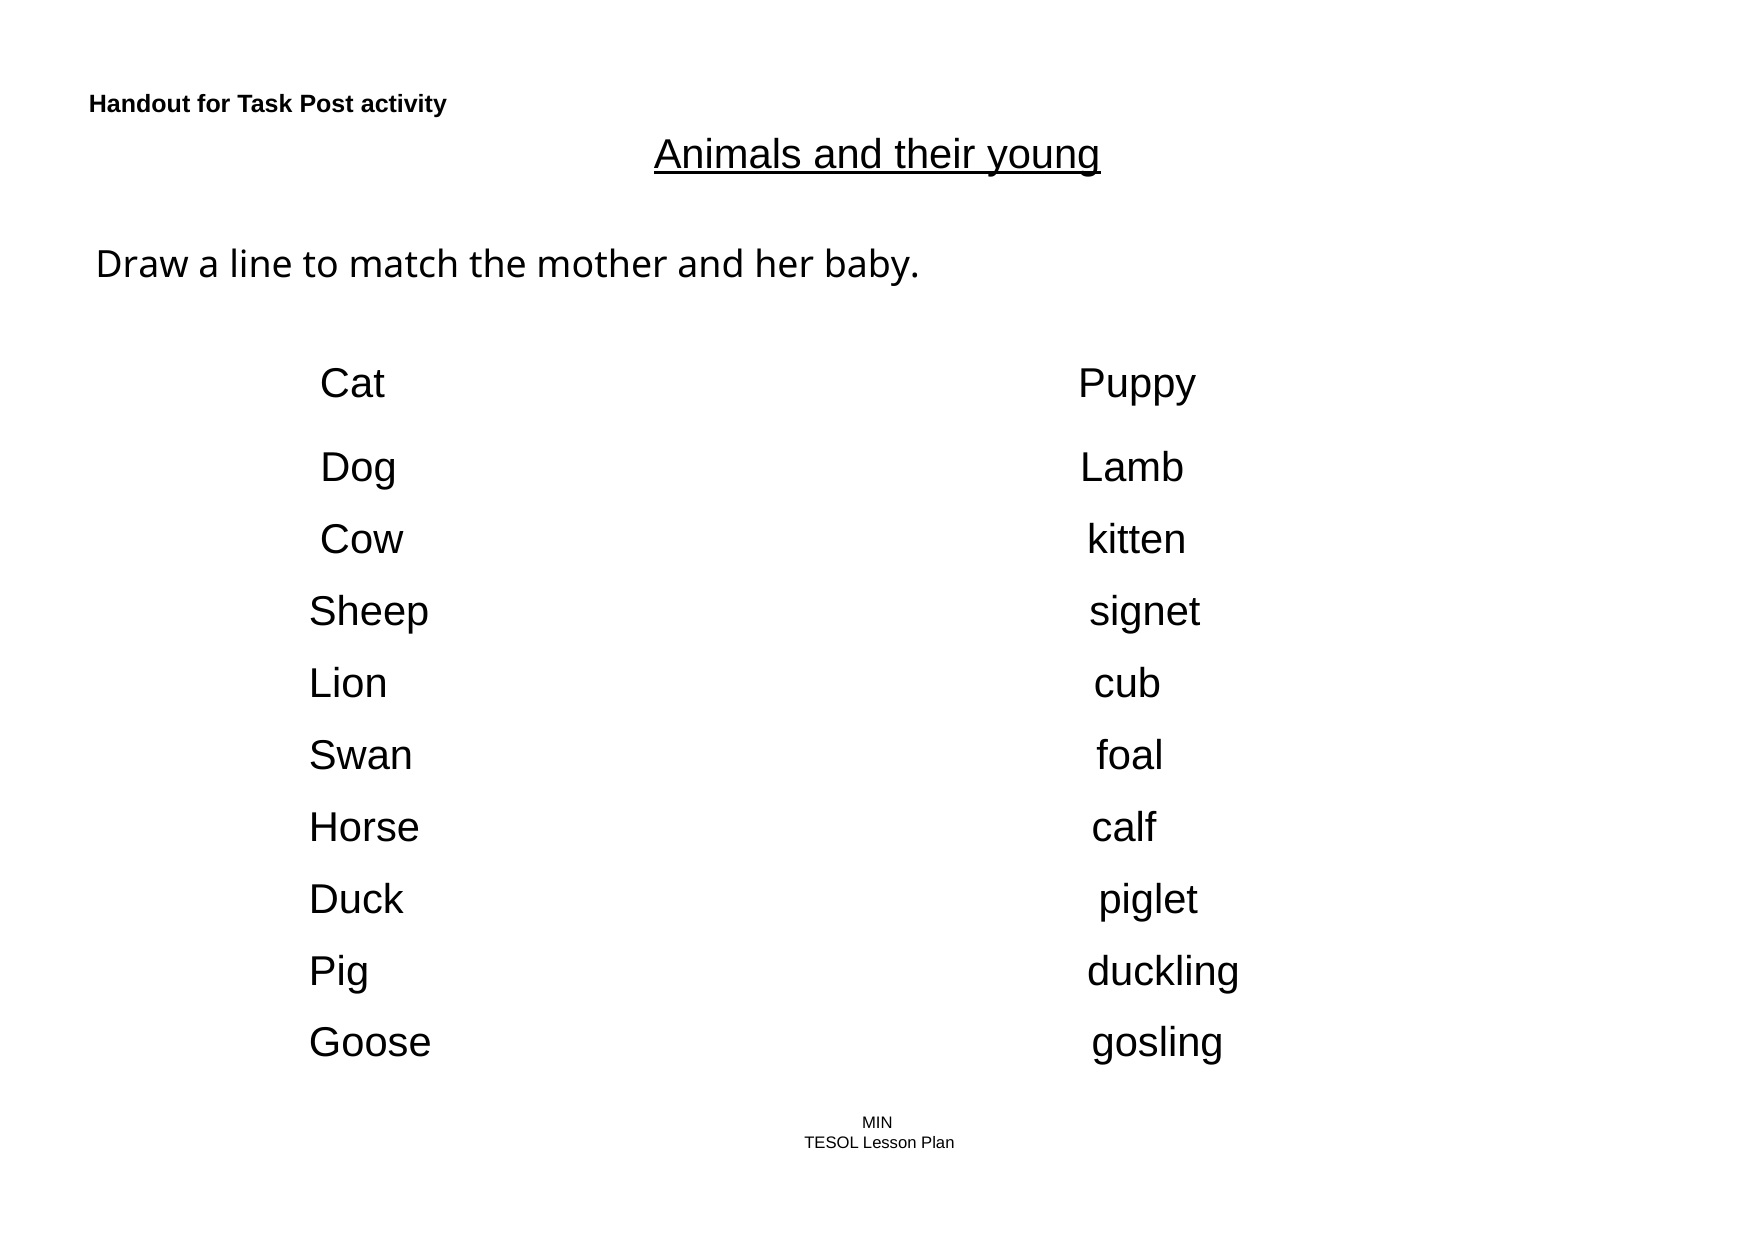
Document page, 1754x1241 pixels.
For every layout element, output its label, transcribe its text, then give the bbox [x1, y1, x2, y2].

text Cow kitten [89, 514, 1665, 562]
text Horse calf [89, 802, 1665, 850]
text Swan foal [89, 730, 1665, 778]
text Goose gosling [89, 1018, 1665, 1066]
text Sheep signet [89, 586, 1665, 634]
text Cat Puppy [89, 358, 1665, 406]
text Handout for Task Post activity [89, 89, 1665, 117]
text Duck piglet [89, 874, 1665, 922]
text Dog Lamb [89, 443, 1665, 491]
text Draw a line to match the mother and her baby. [89, 237, 1665, 288]
text Pig duckling [89, 946, 1665, 994]
text Lion cub [89, 658, 1665, 706]
text Animals and their young [89, 130, 1665, 178]
